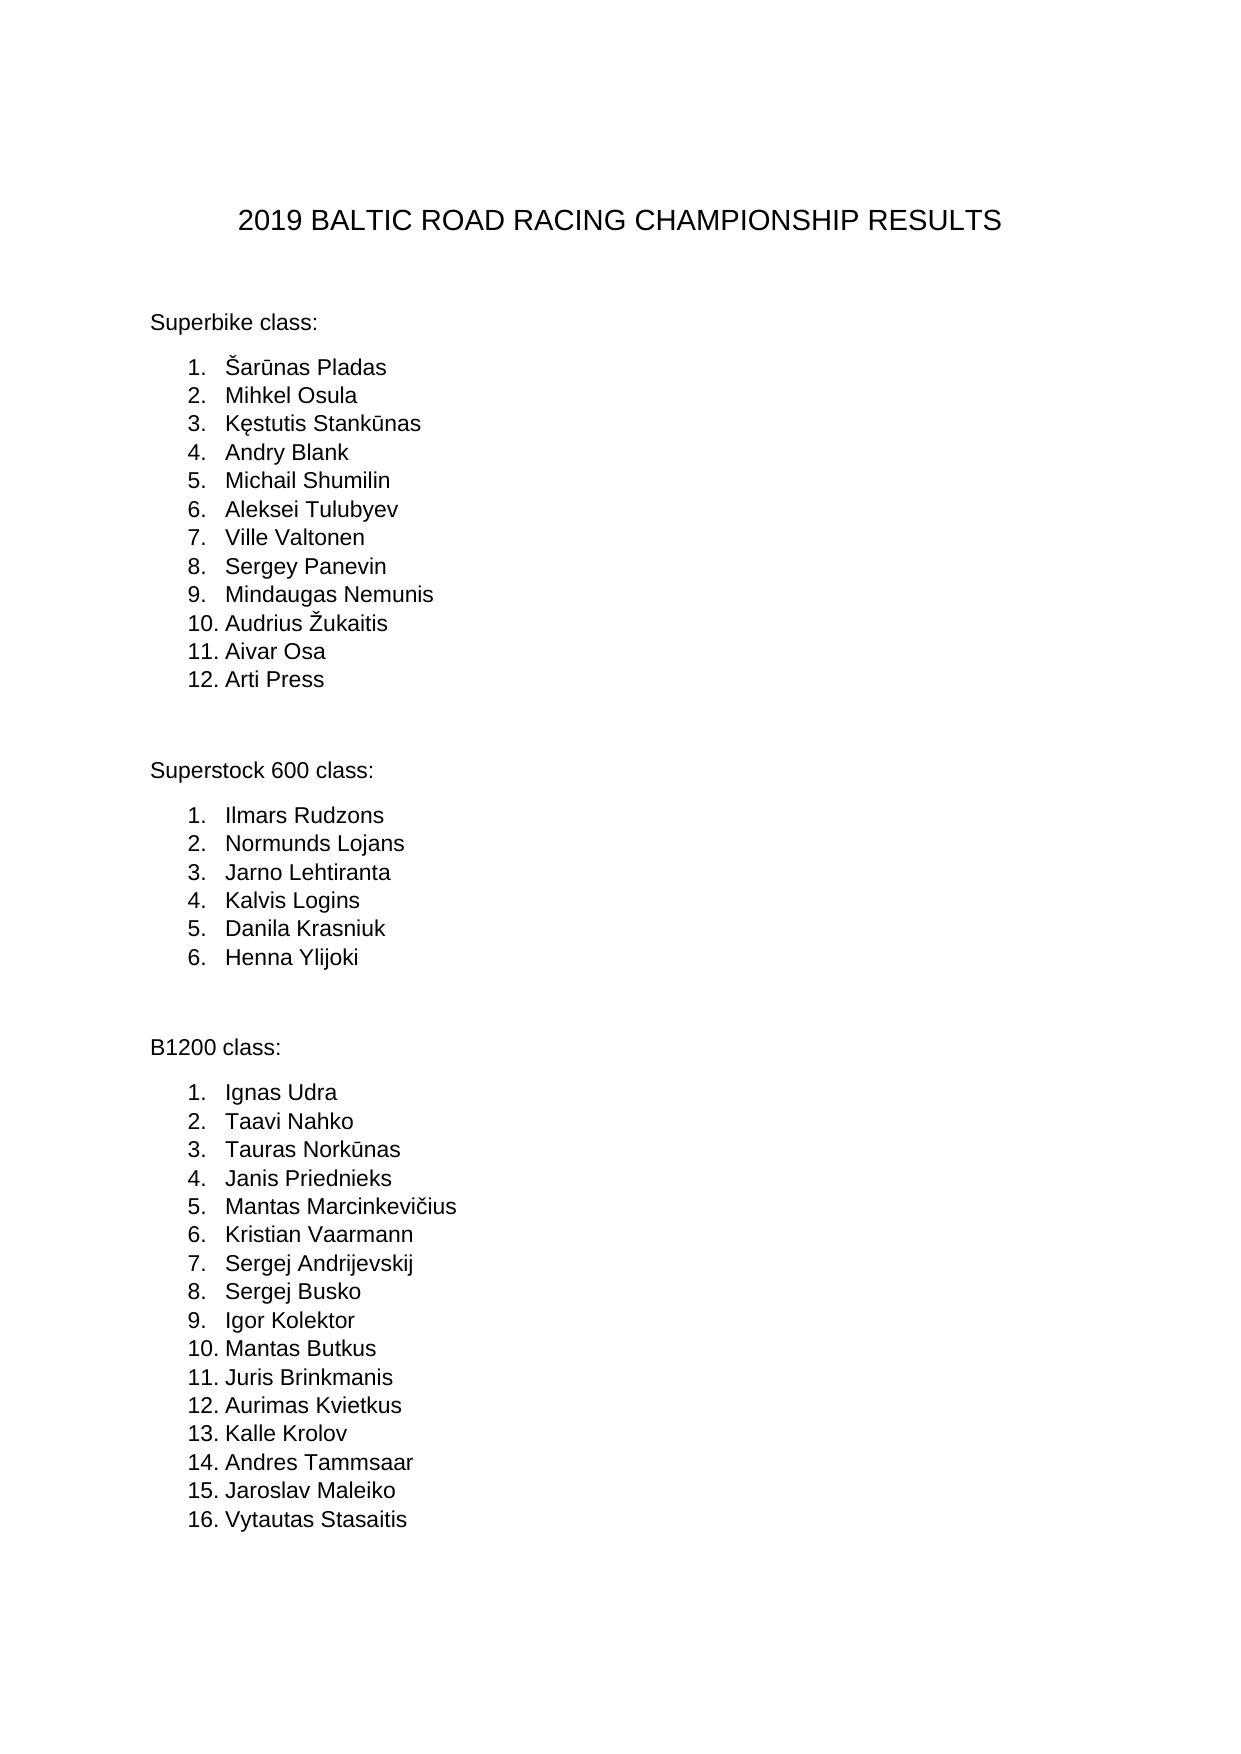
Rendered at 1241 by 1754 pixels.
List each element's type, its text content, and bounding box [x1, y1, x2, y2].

list Taavi Nahko [187, 1108, 1090, 1134]
list Andry Blank [187, 439, 1090, 465]
list Kalle Krolov [187, 1420, 1090, 1447]
list Kristian Vaarmann [187, 1221, 1090, 1248]
list Mantas Marcinkevičius [187, 1193, 1090, 1219]
list Igor Kolektor [187, 1307, 1090, 1333]
list Arti Press [187, 666, 1090, 693]
list Sergey Panevin [187, 553, 1090, 579]
list Janis Priednieks [187, 1164, 1090, 1191]
list Normunds Lojans [187, 830, 1090, 856]
list Ignas Udra [187, 1079, 1090, 1106]
list Sergej Andrijevskij [187, 1250, 1090, 1276]
list Kalvis Logins [187, 887, 1090, 913]
list Audrius Žukaitis [187, 609, 1090, 636]
list Aleksei Tulubyev [187, 496, 1090, 522]
list Michail Shumilin [187, 467, 1090, 494]
list Juris Brinkmanis [187, 1363, 1090, 1390]
list Danila Krasniuk [187, 915, 1090, 942]
list Mihkel Osula [187, 382, 1090, 408]
list Kęstutis Stankūnas [187, 410, 1090, 437]
list Tauras Norkūnas [187, 1136, 1090, 1162]
list Ilmars Rudzons [187, 802, 1090, 828]
list Jarno Lehtiranta [187, 858, 1090, 885]
list Aurimas Kvietkus [187, 1392, 1090, 1418]
text 2019 BALTIC ROAD RACING CHAMPIONSHIP RESULTS [150, 203, 1090, 236]
list Mindaugas Nemunis [187, 581, 1090, 607]
list Henna Ylijoki [187, 944, 1090, 970]
text Superstock 600 class: [150, 757, 1090, 783]
list Jaroslav Maleiko [187, 1477, 1090, 1504]
text Superbike class: [150, 308, 1090, 335]
list Sergej Busko [187, 1278, 1090, 1304]
text B1200 class: [150, 1034, 1090, 1060]
list Vytautas Stasaitis [187, 1506, 1090, 1532]
list Ville Valtonen [187, 524, 1090, 551]
list Aivar Osa [187, 638, 1090, 664]
list Andres Tammsaar [187, 1449, 1090, 1475]
list Šarūnas Pladas [187, 353, 1090, 380]
list Mantas Butkus [187, 1335, 1090, 1361]
